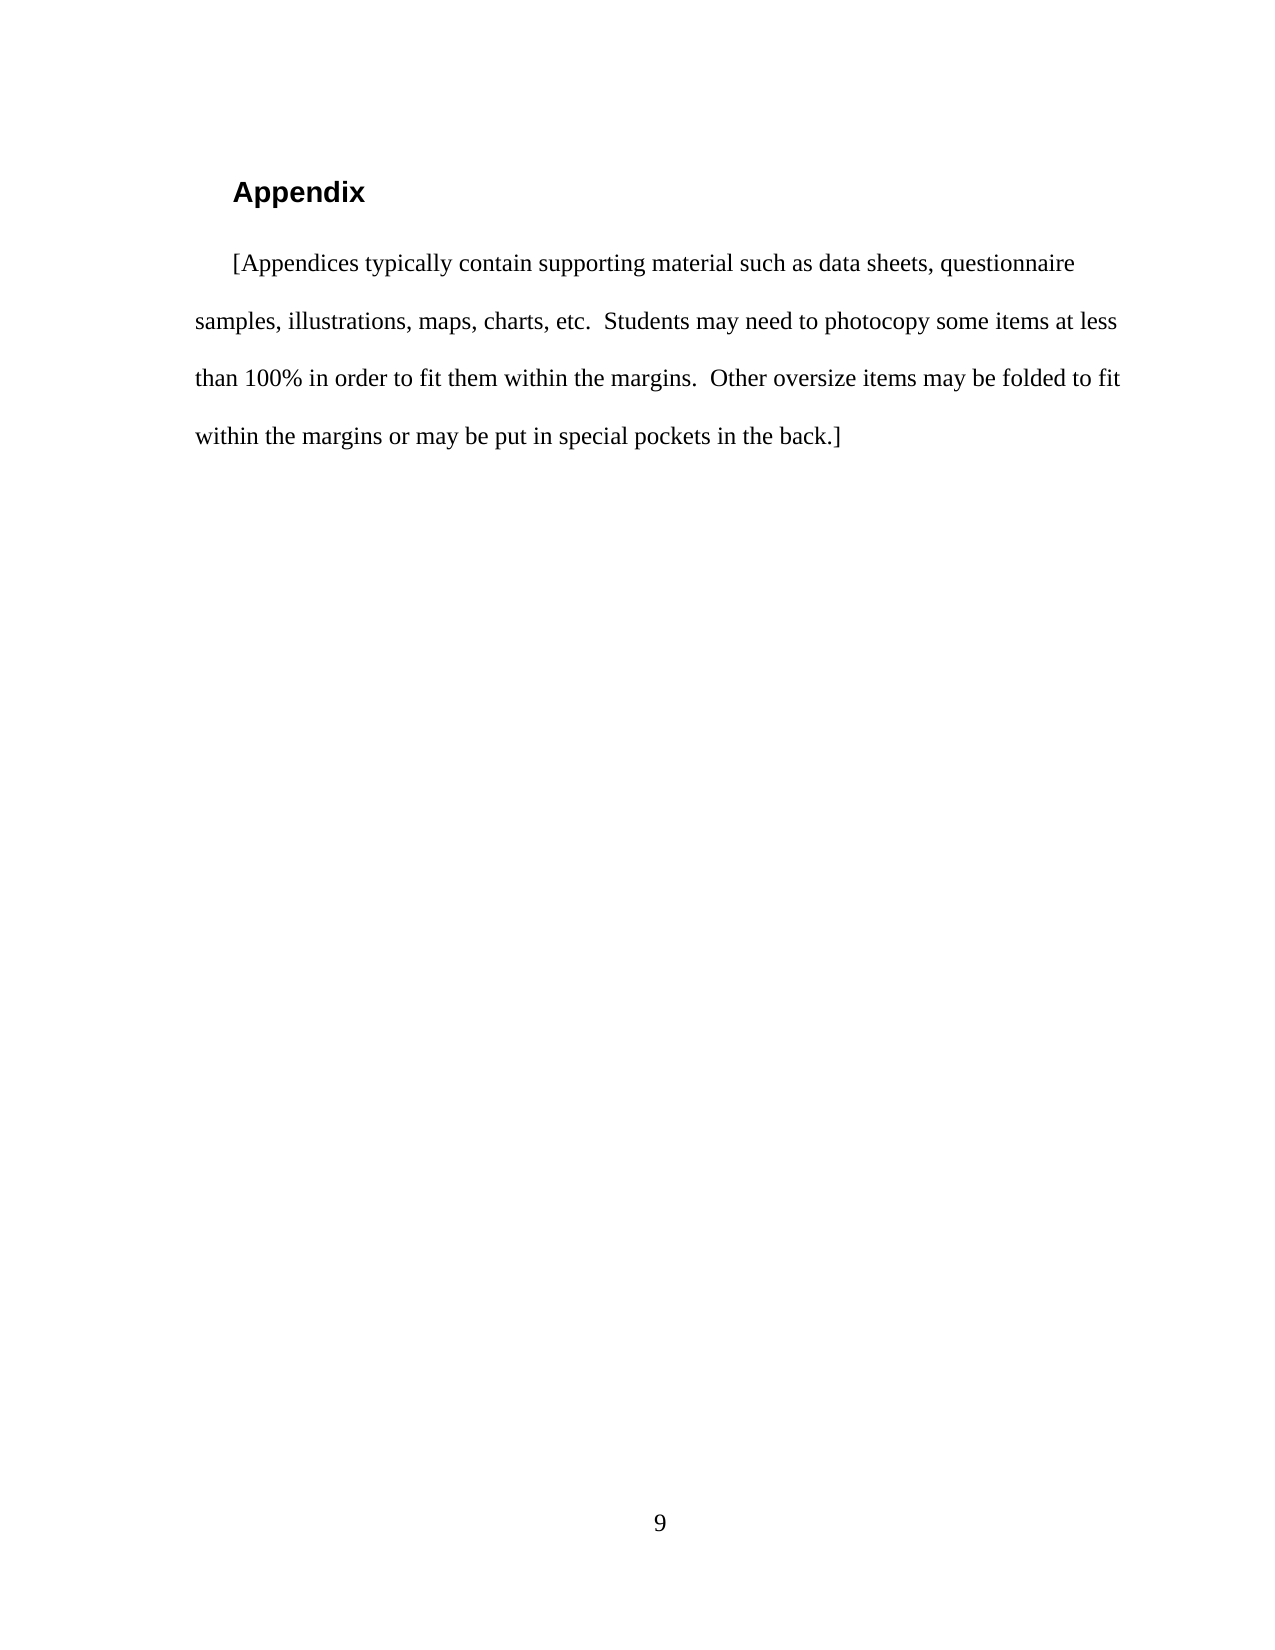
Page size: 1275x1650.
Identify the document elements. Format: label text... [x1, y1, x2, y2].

text [Appendices typically contain supporting material such as data sheets, questionnaire samples, illustrations, maps, charts, etc. Students may need to photocopy some items at less than 100% in order to fit them within the margins. Other oversize items may be folded to fit within the margins or may be put in special pockets in the back.] [195, 248, 1125, 449]
subtitle Appendix [195, 175, 1125, 208]
